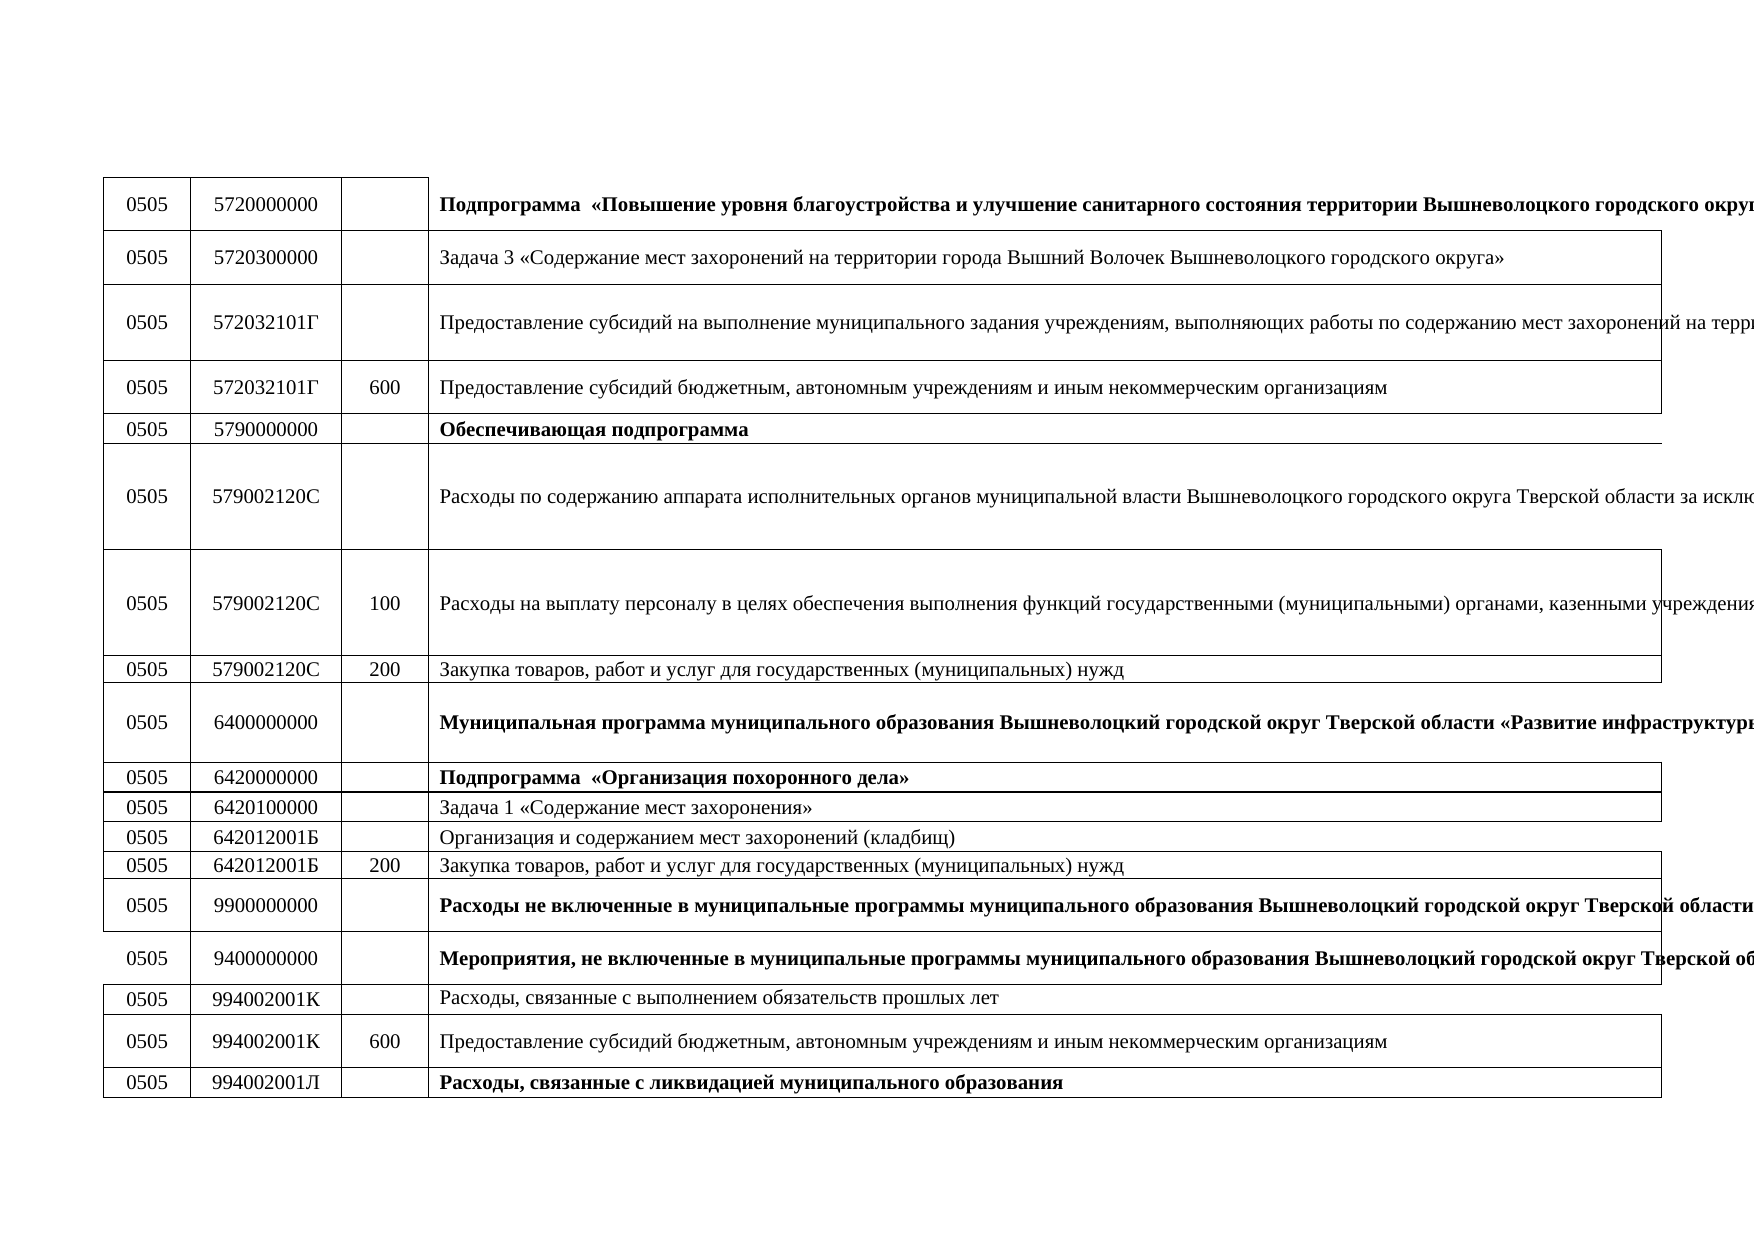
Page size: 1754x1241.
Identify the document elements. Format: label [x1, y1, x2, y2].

table_header [429, 793, 1661, 821]
table_header [191, 231, 341, 284]
table_header [191, 985, 341, 1014]
table_header [429, 879, 1661, 931]
table_header [191, 1068, 341, 1097]
table_header [429, 683, 1662, 762]
table_header [429, 932, 1661, 984]
table_header [191, 932, 341, 984]
table_header [191, 1015, 341, 1067]
table_header [342, 985, 428, 1014]
table_header [429, 285, 1661, 360]
table_header [429, 1015, 1661, 1067]
table_header [342, 793, 428, 821]
table_header [191, 414, 341, 443]
table_header [191, 763, 341, 791]
table_header [342, 932, 428, 984]
table_header [191, 361, 341, 413]
table_header [342, 178, 428, 230]
table_header [342, 879, 428, 931]
table_header [342, 763, 428, 791]
table_header [342, 656, 428, 682]
table_header [429, 763, 1661, 791]
table_header [429, 414, 1662, 443]
table_header [342, 852, 428, 878]
table_header [429, 444, 1662, 549]
table_header [429, 852, 1661, 878]
table_header [429, 822, 1662, 851]
table_header [429, 361, 1661, 413]
table_header [429, 985, 1662, 1014]
table_header [342, 231, 428, 284]
table_header [429, 1068, 1661, 1097]
table_header [191, 178, 341, 230]
table_header [429, 550, 1661, 655]
table_header [191, 656, 341, 682]
table_header [429, 231, 1661, 284]
table_header [342, 1015, 428, 1067]
table_header [191, 683, 341, 762]
table_header [191, 444, 341, 549]
table_header [342, 361, 428, 413]
table_header [92, 177, 190, 1098]
table_header [342, 285, 428, 360]
table_header [342, 1068, 428, 1097]
table_header [191, 793, 341, 821]
table_header [429, 656, 1661, 682]
table_header [191, 550, 341, 655]
table_header [342, 550, 428, 655]
table_header [342, 414, 428, 443]
table_header [429, 177, 1662, 230]
table_header [191, 852, 341, 878]
table_header [342, 683, 428, 762]
table_header [342, 444, 428, 549]
table_header [191, 285, 341, 360]
table_header [191, 879, 341, 931]
table_header [191, 822, 341, 851]
table_header [342, 822, 428, 851]
